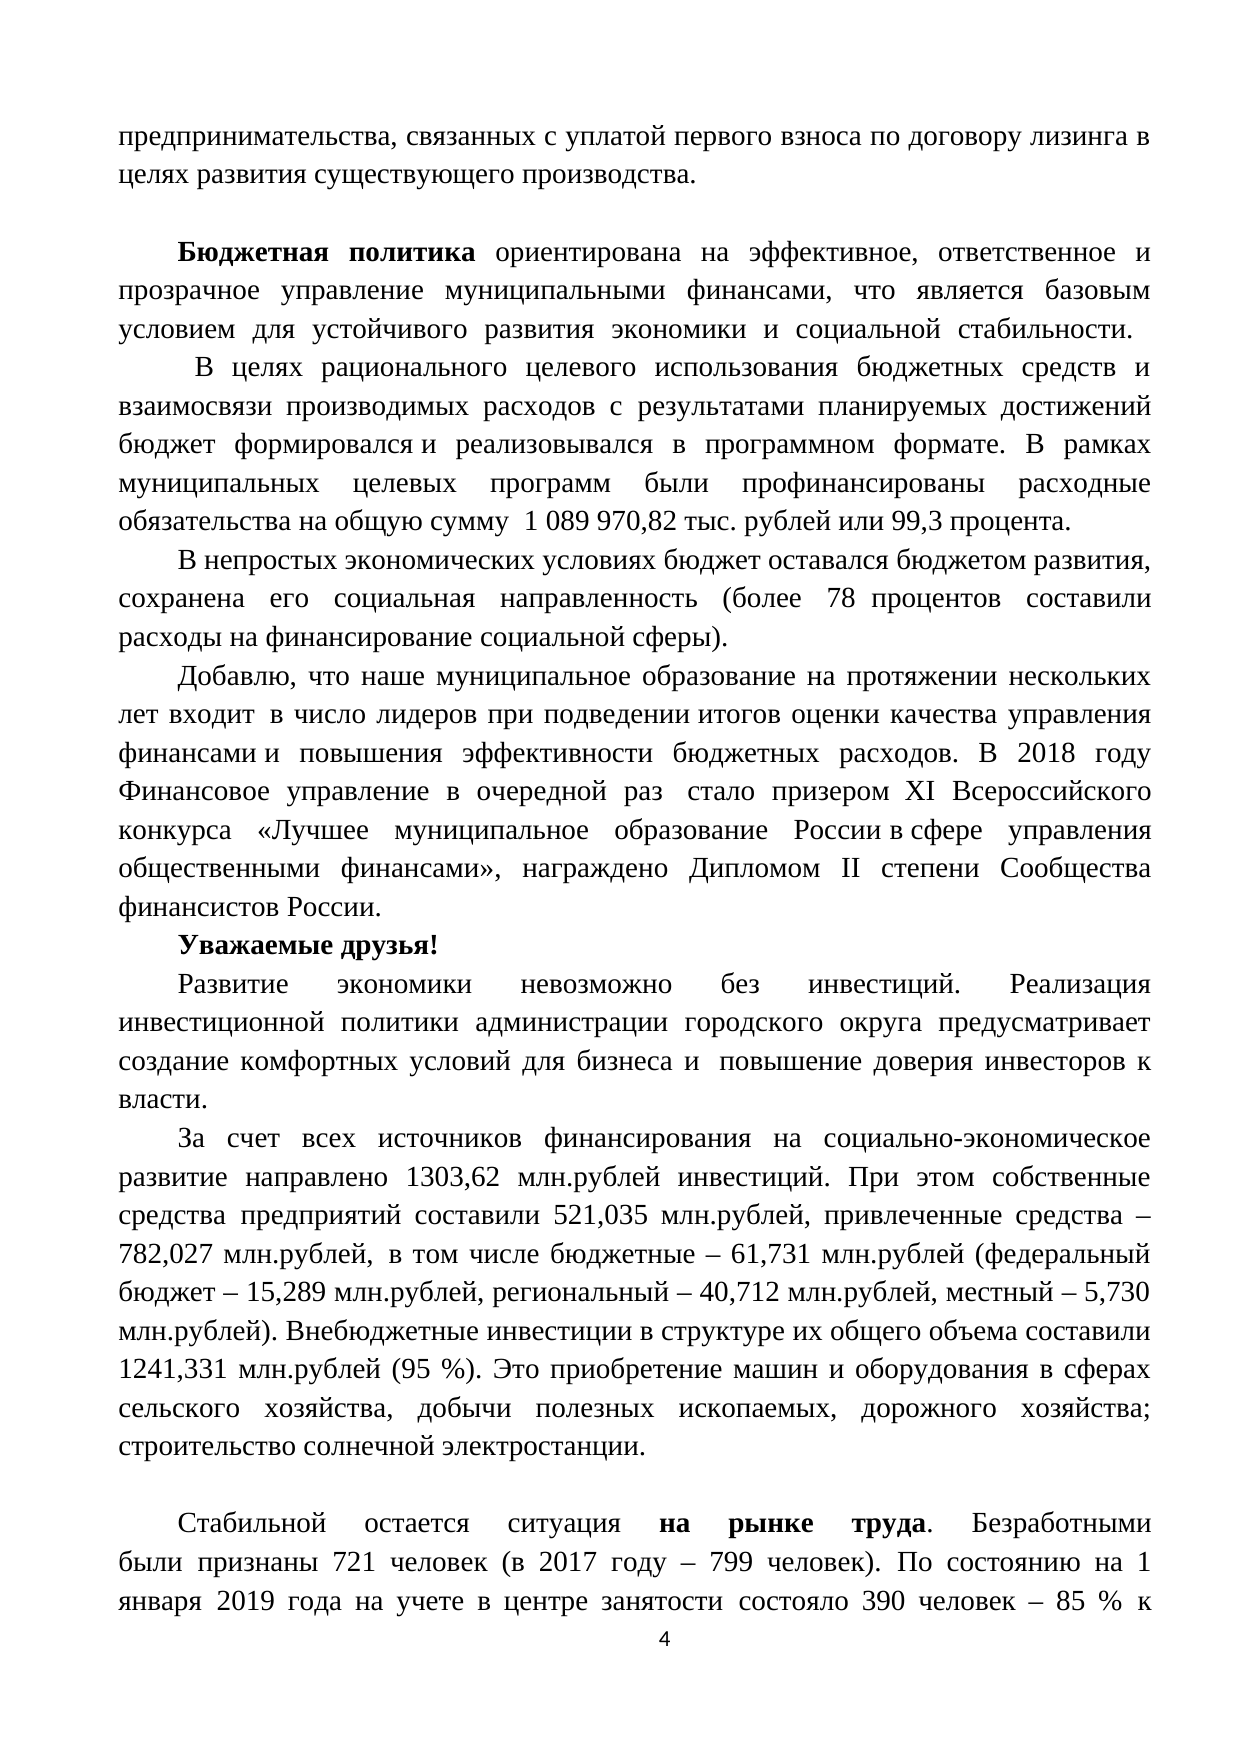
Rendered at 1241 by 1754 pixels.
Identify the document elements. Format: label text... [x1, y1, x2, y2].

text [118, 118, 1152, 190]
text За счет всех источников финансирования на социально-экономическое развитие направлено 1303,62 млн.рублей инвестиций. При этом собственные средства предприятий составили 521,035 млн.рублей, привлеченные средства – 782,027 млн.рублей, в том числе бюджетные – 61,731 млн.рублей (федеральный бюджет – 15,289 млн.рублей, региональный – 40,712 млн.рублей, местный – 5,730 млн.рублей). Внебюджетные инвестиции в структуре их общего объема составили 1241,331 млн.рублей (95 %). Это приобретение машин и оборудования в сферах сельского хозяйства, добычи полезных ископаемых, дорожного хозяйства; строительство солнечной электростанции. [118, 1120, 1152, 1462]
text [118, 1506, 1152, 1616]
text Уважаемые друзья! [118, 927, 1152, 961]
text В непростых экономических условиях бюджет оставался бюджетом развития, сохранена его социальная направленность (более 78 процентов составили расходы на финансирование социальной сферы). [118, 542, 1152, 653]
text Бюджетная политика ориентирована на эффективное, ответственное и прозрачное управление муниципальными финансами, что является базовым условием для устойчивого развития экономики и социальной стабильности. В целях рационального целевого использования бюджетных средств и взаимосвязи производимых расходов с результатами планируемых достижений бюджет формировался и реализовывался в программном формате. В рамках муниципальных целевых программ были профинансированы расходные обязательства на общую сумму 1 089 970,82 тыс. рублей или 99,3 процента. [118, 234, 1152, 537]
text Добавлю, что наше муниципальное образование на протяжении нескольких лет входит в число лидеров при подведении итогов оценки качества управления финансами и повышения эффективности бюджетных расходов. В 2018 году Финансовое управление в очередной раз стало призером XI Всероссийского конкурса «Лучшее муниципальное образование России в сфере управления общественными финансами», награждено Дипломом II степени Сообщества финансистов России. [118, 658, 1152, 922]
text Развитие экономики невозможно без инвестиций. Реализация инвестиционной политики администрации городского округа предусматривает создание комфортных условий для бизнеса и повышение доверия инвесторов к власти. [118, 966, 1152, 1115]
